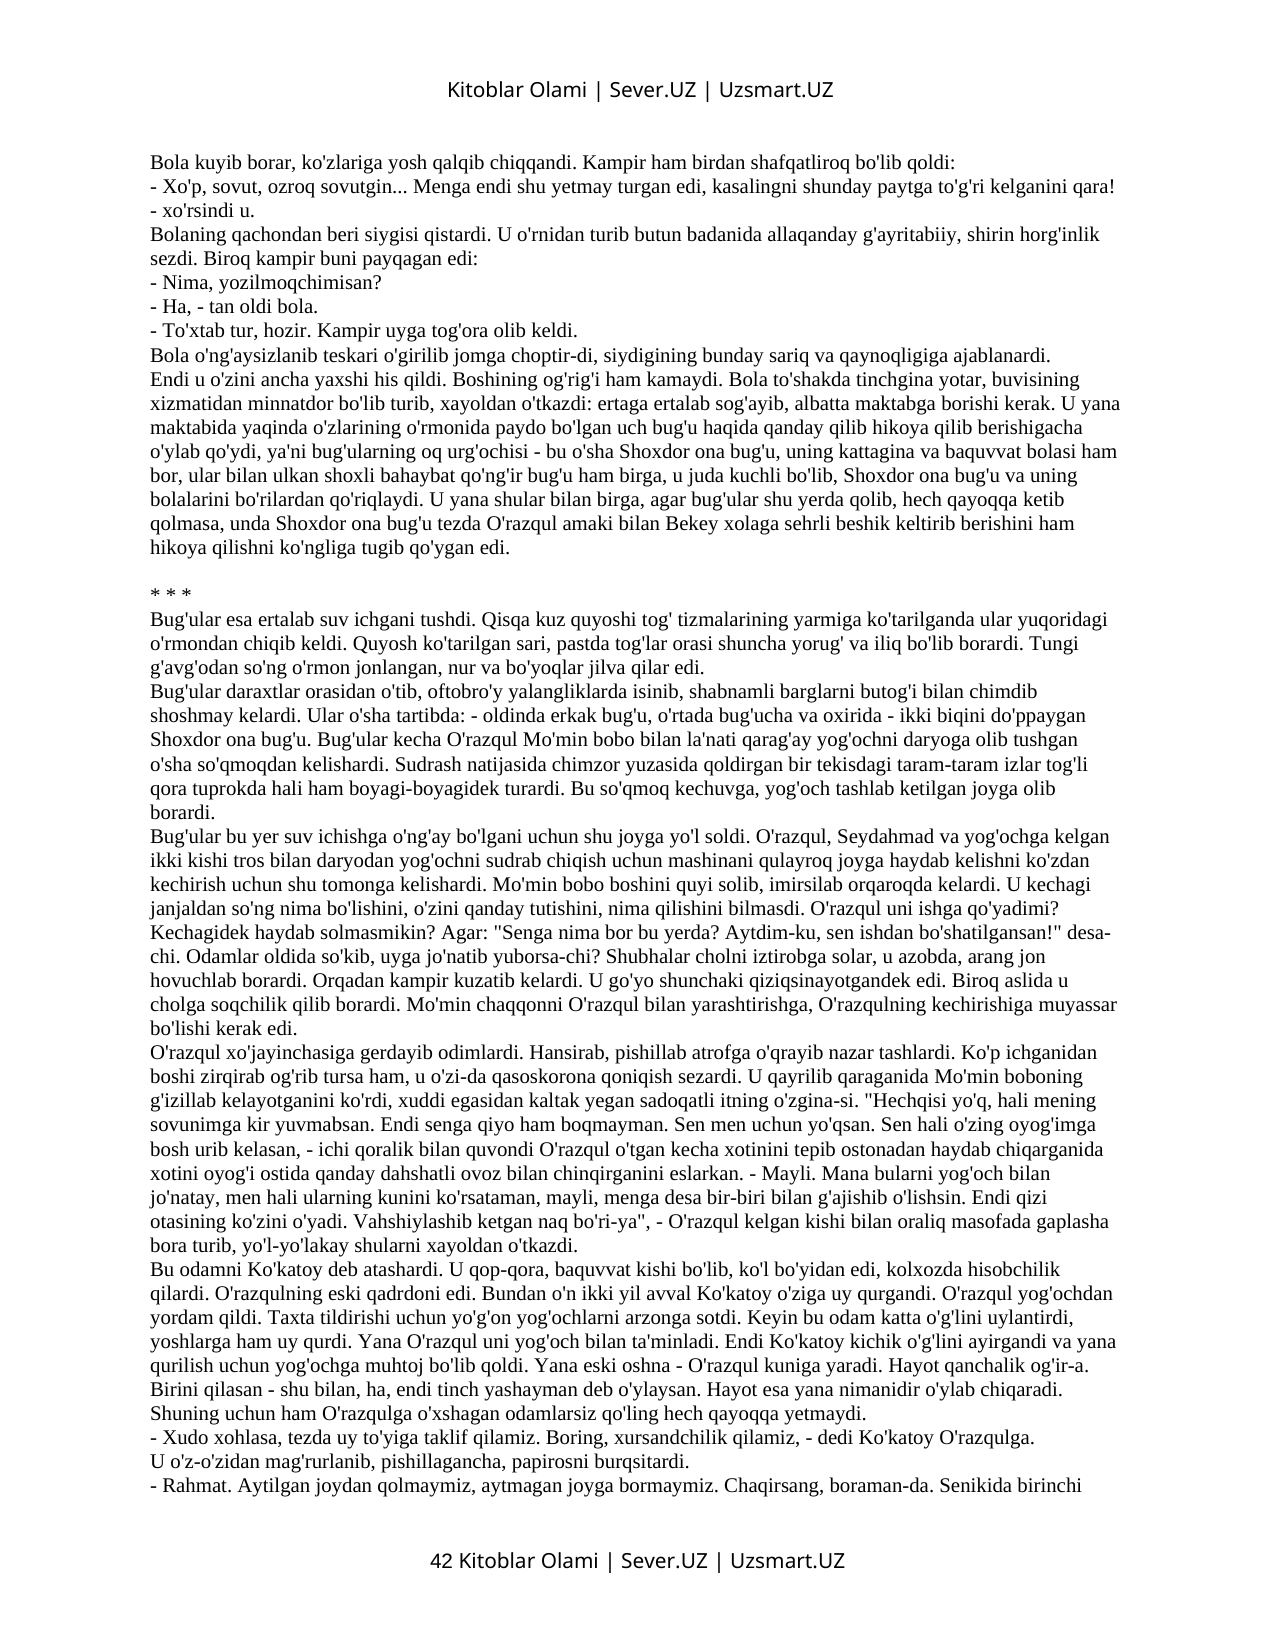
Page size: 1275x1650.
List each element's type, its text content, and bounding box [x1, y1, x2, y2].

text Bug'ular daraxtlar orasidan o'tib, oftobro'y yalangliklarda isinib, shabnamli barglarni butog'i bilan chimdib shoshmay kelardi. Ular o'sha tartibda: - oldinda erkak bug'u, o'rtada bug'ucha va oxirida - ikki biqini do'ppaygan Shoxdor ona bug'u. Bug'ular kecha O'razqul Mo'min bobo bilan la'nati qarag'ay yog'ochni daryoga olib tushgan o'sha so'qmoqdan kelishardi. Sudrash natijasida chimzor yuzasida qoldirgan bir tekisdagi taram-taram izlar tog'li qora tuprokda hali ham boyagi-boyagidek turardi. Bu so'qmoq kechuvga, yog'och tashlab ketilgan joyga olib borardi. [150, 679, 1125, 824]
text Bug'ular esa ertalab suv ichgani tushdi. Qisqa kuz quyoshi tog' tizmalarining yarmiga ko'tarilganda ular yuqoridagi o'rmondan chiqib keldi. Quyosh ko'tarilgan sari, pastda tog'lar orasi shuncha yorug' va iliq bo'lib borardi. Tungi g'avg'odan so'ng o'rmon jonlangan, nur va bo'yoqlar jilva qilar edi. [150, 607, 1125, 679]
text - Xudo xohlasa, tezda uy to'yiga taklif qilamiz. Boring, xursandchilik qilamiz, - dedi Ko'katoy O'razqulga. [150, 1425, 1125, 1449]
text - To'xtab tur, hozir. Kampir uyga tog'ora olib keldi. [150, 318, 1125, 342]
text - Ha, - tan oldi bola. [150, 294, 1125, 318]
text Bola o'ng'aysizlanib teskari o'girilib jomga choptir-di, siydigining bunday sariq va qaynoqligiga ajablanardi. [150, 342, 1125, 367]
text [150, 1473, 1125, 1497]
text O'razqul xo'jayinchasiga gerdayib odimlardi. Hansirab, pishillab atrofga o'qrayib nazar tashlardi. Ko'p ichganidan boshi zirqirab og'rib tursa ham, u o'zi-da qasoskorona qoniqish sezardi. U qayrilib qaraganida Mo'min boboning g'izillab kelayotganini ko'rdi, xuddi egasidan kaltak yegan sadoqatli itning o'zgina-si. "Hechqisi yo'q, hali mening sovunimga kir yuvmabsan. Endi senga qiyo ham boqmayman. Sen men uchun yo'qsan. Sen hali o'zing oyog'imga bosh urib kelasan, - ichi qoralik bilan quvondi O'razqul o'tgan kecha xotinini tepib ostonadan haydab chiqarganida xotini oyog'i ostida qanday dahshatli ovoz bilan chinqirganini eslarkan. - Mayli. Mana bularni yog'och bilan jo'natay, men hali ularning kunini ko'rsataman, mayli, menga desa bir-biri bilan g'ajishib o'lishsin. Endi qizi otasining ko'zini o'yadi. Vahshiylashib ketgan naq bo'ri-ya", - O'razqul kelgan kishi bilan oraliq masofada gaplasha bora turib, yo'l-yo'lakay shularni xayoldan o'tkazdi. [150, 1040, 1125, 1257]
text - Xo'p, sovut, ozroq sovutgin... Menga endi shu yetmay turgan edi, kasalingni shunday paytga to'g'ri kelganini qara! - xo'rsindi u. [150, 174, 1125, 222]
text Endi u o'zini ancha yaxshi his qildi. Boshining og'rig'i ham kamaydi. Bola to'shakda tinchgina yotar, buvisining xizmatidan minnatdor bo'lib turib, xayoldan o'tkazdi: ertaga ertalab sog'ayib, albatta maktabga borishi kerak. U yana maktabida yaqinda o'zlarining o'rmonida paydo bo'lgan uch bug'u haqida qanday qilib hikoya qilib berishigacha o'ylab qo'ydi, ya'ni bug'ularning oq urg'ochisi - bu o'sha Shoxdor ona bug'u, uning kattagina va baquvvat bolasi ham bor, ular bilan ulkan shoxli bahaybat qo'ng'ir bug'u ham birga, u juda kuchli bo'lib, Shoxdor ona bug'u va uning bolalarini bo'rilardan qo'riqlaydi. U yana shular bilan birga, agar bug'ular shu yerda qolib, hech qayoqqa ketib qolmasa, unda Shoxdor ona bug'u tezda O'razqul amaki bilan Bekey xolaga sehrli beshik keltirib berishini ham hikoya qilishni ko'ngliga tugib qo'ygan edi. [150, 367, 1125, 559]
text Bug'ular bu yer suv ichishga o'ng'ay bo'lgani uchun shu joyga yo'l soldi. O'razqul, Seydahmad va yog'ochga kelgan ikki kishi tros bilan daryodan yog'ochni sudrab chiqish uchun mashinani qulayroq joyga haydab kelishni ko'zdan kechirish uchun shu tomonga kelishardi. Mo'min bobo boshini quyi solib, imirsilab orqaroqda kelardi. U kechagi janjaldan so'ng nima bo'lishini, o'zini qanday tutishini, nima qilishini bilmasdi. O'razqul uni ishga qo'yadimi? Kechagidek haydab solmasmikin? Agar: "Senga nima bor bu yerda? Aytdim-ku, sen ishdan bo'shatilgansan!" desa-chi. Odamlar oldida so'kib, uyga jo'natib yuborsa-chi? Shubhalar cholni iztirobga solar, u azobda, arang jon hovuchlab borardi. Orqadan kampir kuzatib kelardi. U go'yo shunchaki qiziqsinayotgandek edi. Biroq aslida u cholga soqchilik qilib borardi. Mo'min chaqqonni O'razqul bilan yarashtirishga, O'razqulning kechirishiga muyassar bo'lishi kerak edi. [150, 824, 1125, 1040]
text * * * [150, 583, 1125, 607]
text U o'z-o'zidan mag'rurlanib, pishillagancha, papirosni burqsitardi. [150, 1449, 1125, 1473]
text Bu odamni Ko'katoy deb atashardi. U qop-qora, baquvvat kishi bo'lib, ko'l bo'yidan edi, kolxozda hisobchilik qilardi. O'razqulning eski qadrdoni edi. Bundan o'n ikki yil avval Ko'katoy o'ziga uy qurgandi. O'razqul yog'ochdan yordam qildi. Taxta tildirishi uchun yo'g'on yog'ochlarni arzonga sotdi. Keyin bu odam katta o'g'lini uylantirdi, yoshlarga ham uy qurdi. Yana O'razqul uni yog'och bilan ta'minladi. Endi Ko'katoy kichik o'g'lini ayirgandi va yana qurilish uchun yog'ochga muhtoj bo'lib qoldi. Yana eski oshna - O'razqul kuniga yaradi. Hayot qanchalik og'ir-a. Birini qilasan - shu bilan, ha, endi tinch yashayman deb o'ylaysan. Hayot esa yana nimanidir o'ylab chiqaradi. Shuning uchun ham O'razqulga o'xshagan odamlarsiz qo'ling hech qayoqqa yetmaydi. [150, 1257, 1125, 1425]
text - Nima, yozilmoqchimisan? [150, 270, 1125, 294]
text Bolaning qachondan beri siygisi qistardi. U o'rnidan turib butun badanida allaqanday g'ayritabiiy, shirin horg'inlik sezdi. Biroq kampir buni payqagan edi: [150, 222, 1125, 270]
text Bola kuyib borar, ko'zlariga yosh qalqib chiqqandi. Kampir ham birdan shafqatliroq bo'lib qoldi: [150, 150, 1125, 174]
